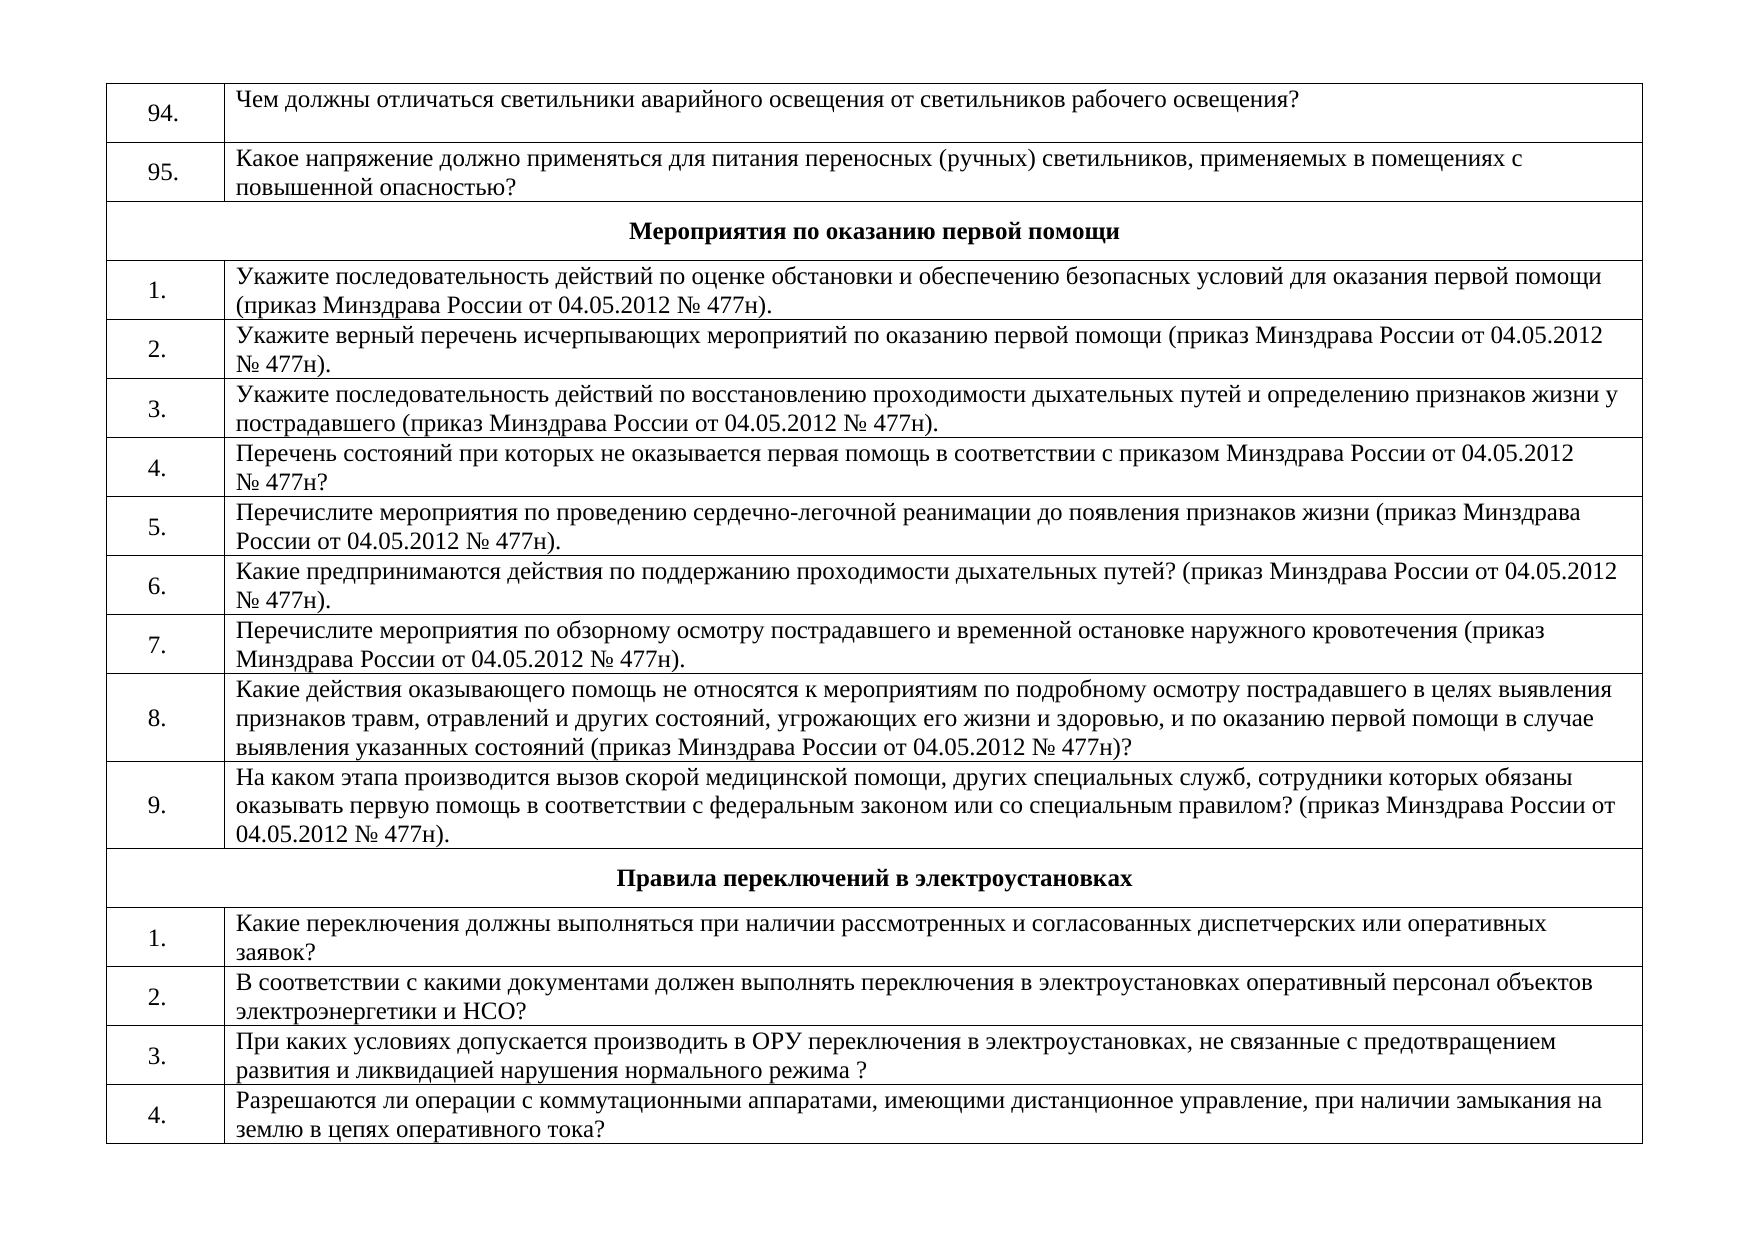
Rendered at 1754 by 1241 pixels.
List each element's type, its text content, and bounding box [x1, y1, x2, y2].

table_cell Какое напряжение должно применяться для питания переносных (ручных) светильников, применяемых в помещениях с повышенной опасностью? [225, 143, 1642, 201]
table_cell [107, 1085, 224, 1143]
table_cell Правила переключений в электроустановках [107, 849, 1642, 907]
table_cell Чем должны отличаться светильники аварийного освещения от светильников рабочего освещения? [225, 84, 1642, 142]
table_cell [107, 438, 224, 496]
table_cell Перечислите мероприятия по проведению сердечно-легочной реанимации до появления признаков жизни (приказ Минздрава России от 04.05.2012 № 477н). [225, 497, 1642, 555]
table_cell [107, 556, 224, 614]
table_cell [107, 320, 224, 378]
table_cell [107, 674, 224, 761]
table_cell [107, 497, 224, 555]
table_cell Укажите верный перечень исчерпывающих мероприятий по оказанию первой помощи (приказ Минздрава России от 04.05.2012 № 477н). [225, 320, 1642, 378]
table_cell На каком этапа производится вызов скорой медицинской помощи, других специальных служб, сотрудники которых обязаны оказывать первую помощь в соответствии с федеральным законом или со специальным правилом? (приказ Минздрава России от 04.05.2012 № 477н). [225, 762, 1642, 848]
table_cell Укажите последовательность действий по оценке обстановки и обеспечению безопасных условий для оказания первой помощи (приказ Минздрава России от 04.05.2012 № 477н). [225, 261, 1642, 319]
table_cell Перечень состояний при которых не оказывается первая помощь в соответствии с приказом Минздрава России от 04.05.2012 № 477н? [225, 438, 1642, 496]
table_cell Какие предпринимаются действия по поддержанию проходимости дыхательных путей? (приказ Минздрава России от 04.05.2012 № 477н). [225, 556, 1642, 614]
table_cell [107, 1026, 224, 1084]
table_cell [107, 908, 224, 966]
table_cell Какие переключения должны выполняться при наличии рассмотренных и согласованных диспетчерских или оперативных заявок? [225, 908, 1642, 966]
table_cell [107, 762, 224, 848]
table_cell Укажите последовательность действий по восстановлению проходимости дыхательных путей и определению признаков жизни у пострадавшего (приказ Минздрава России от 04.05.2012 № 477н). [225, 379, 1642, 437]
table_cell [107, 967, 224, 1025]
table_cell Мероприятия по оказанию первой помощи [107, 202, 1642, 260]
table_cell Какие действия оказывающего помощь не относятся к мероприятиям по подробному осмотру пострадавшего в целях выявления признаков травм, отравлений и других состояний, угрожающих его жизни и здоровью, и по оказанию первой помощи в случае выявления указанных состояний (приказ Минздрава России от 04.05.2012 № 477н)? [225, 674, 1642, 761]
table_cell При каких условиях допускается производить в ОРУ переключения в электроустановках, не связанные с предотвращением развития и ликвидацией нарушения нормального режима ? [225, 1026, 1642, 1084]
table_cell [107, 615, 224, 673]
table_cell [107, 84, 224, 142]
table_cell В соответствии с какими документами должен выполнять переключения в электроустановках оперативный персонал объектов электроэнергетики и НСО? [225, 967, 1642, 1025]
table_cell Перечислите мероприятия по обзорному осмотру пострадавшего и временной остановке наружного кровотечения (приказ Минздрава России от 04.05.2012 № 477н). [225, 615, 1642, 673]
table_cell [107, 143, 224, 201]
table_cell [107, 379, 224, 437]
table_cell [107, 261, 224, 319]
table_cell Разрешаются ли операции с коммутационными аппаратами, имеющими дистанционное управление, при наличии замыкания на землю в цепях оперативного тока? [225, 1085, 1642, 1143]
